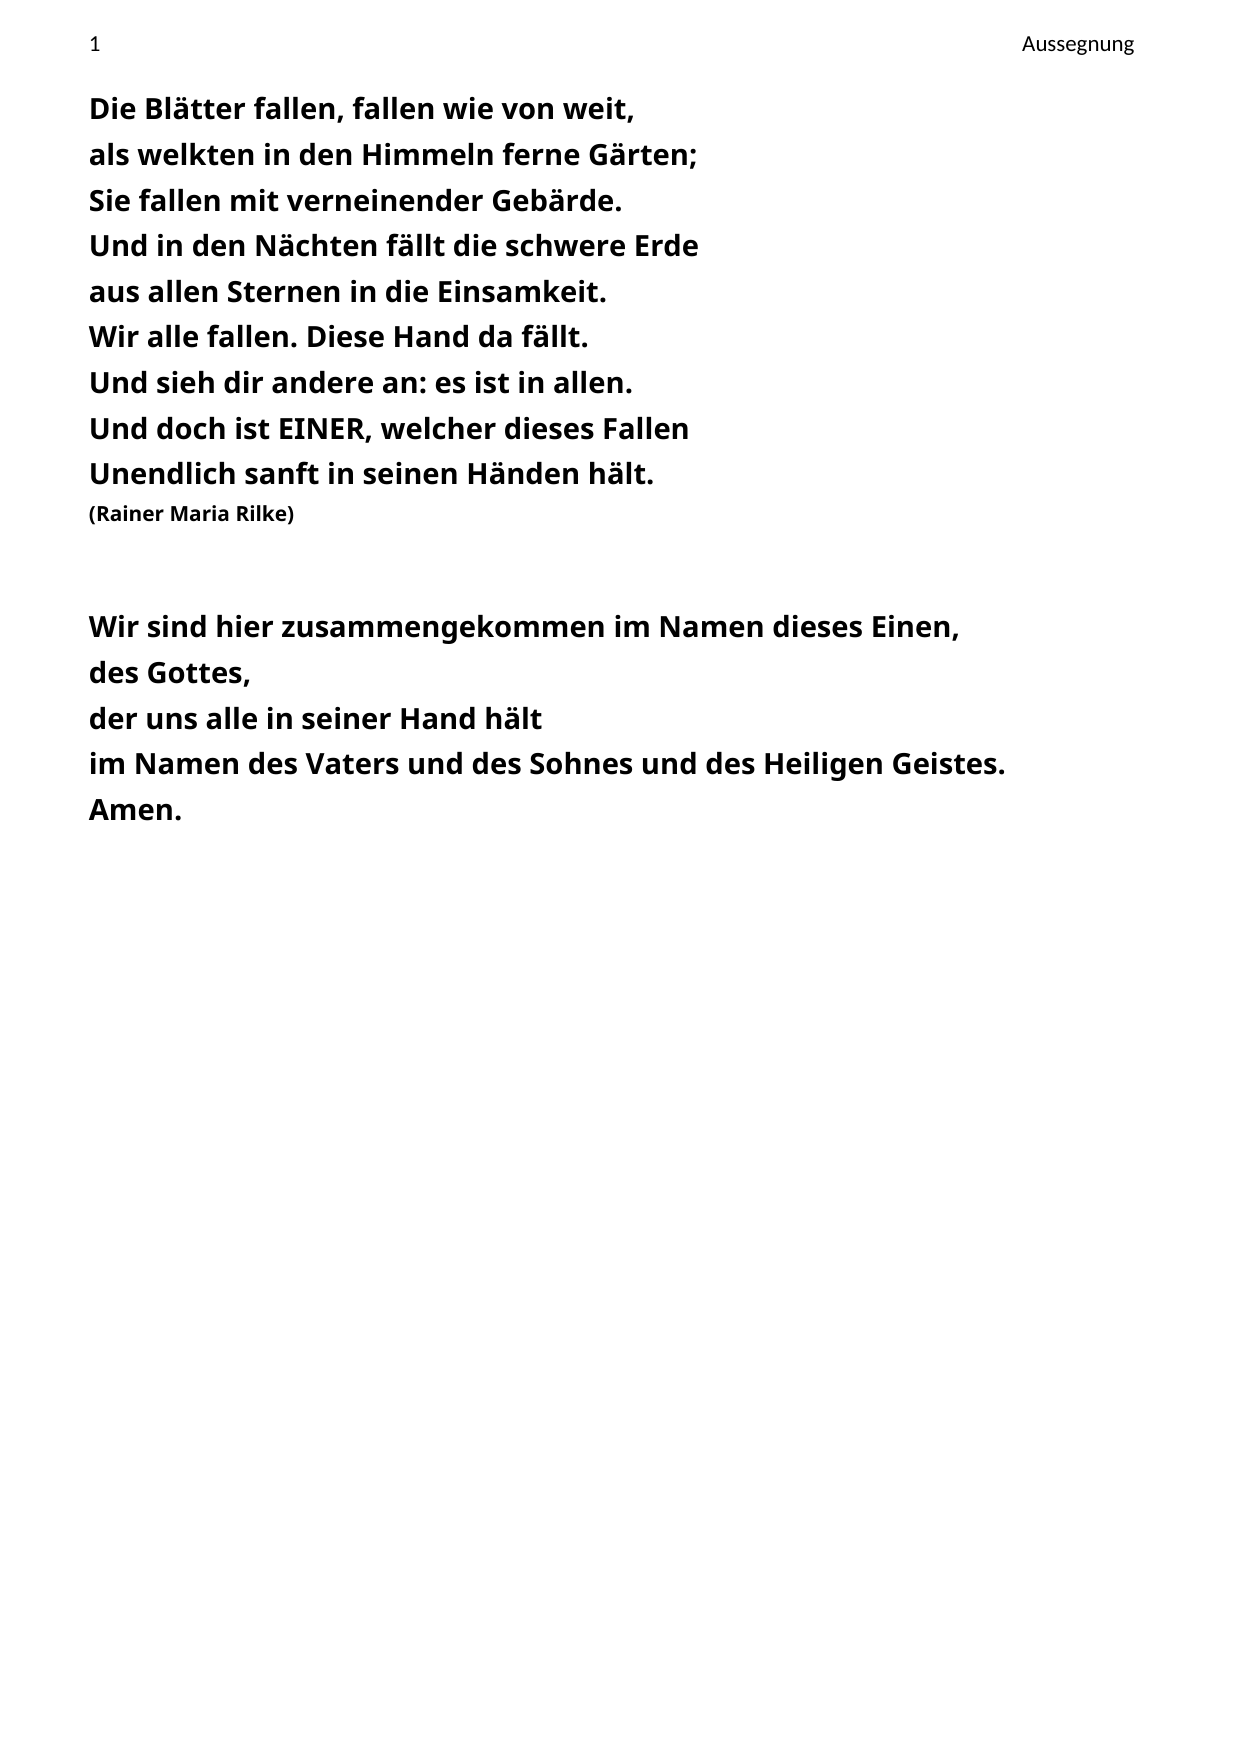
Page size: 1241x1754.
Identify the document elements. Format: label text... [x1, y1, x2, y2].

text Und doch ist EINER, welcher dieses Fallen [89, 408, 1152, 448]
text Sie fallen mit verneinender Gebärde. [89, 180, 1152, 219]
text Und sieh dir andere an: es ist in allen. [89, 362, 1152, 402]
text Wir sind hier zusammengekommen im Namen dieses Einen, [89, 607, 1152, 646]
text Die Blätter fallen, fallen wie von weit, [89, 89, 1152, 128]
text Und in den Nächten fällt die schwere Erde [89, 226, 1152, 265]
text im Namen des Vaters und des Sohnes und des Heiligen Geistes. Amen. [89, 743, 1152, 829]
text als welkten in den Himmeln ferne Gärten; [89, 134, 1152, 174]
text des Gottes, [89, 652, 1152, 692]
text Unendlich sanft in seinen Händen hält. [89, 454, 1152, 493]
text Wir alle fallen. Diese Hand da fällt. [89, 317, 1152, 356]
text der uns alle in seiner Hand hält [89, 698, 1152, 738]
text aus allen Sternen in die Einsamkeit. [89, 271, 1152, 311]
text (Rainer Maria Rilke) [89, 499, 1152, 528]
